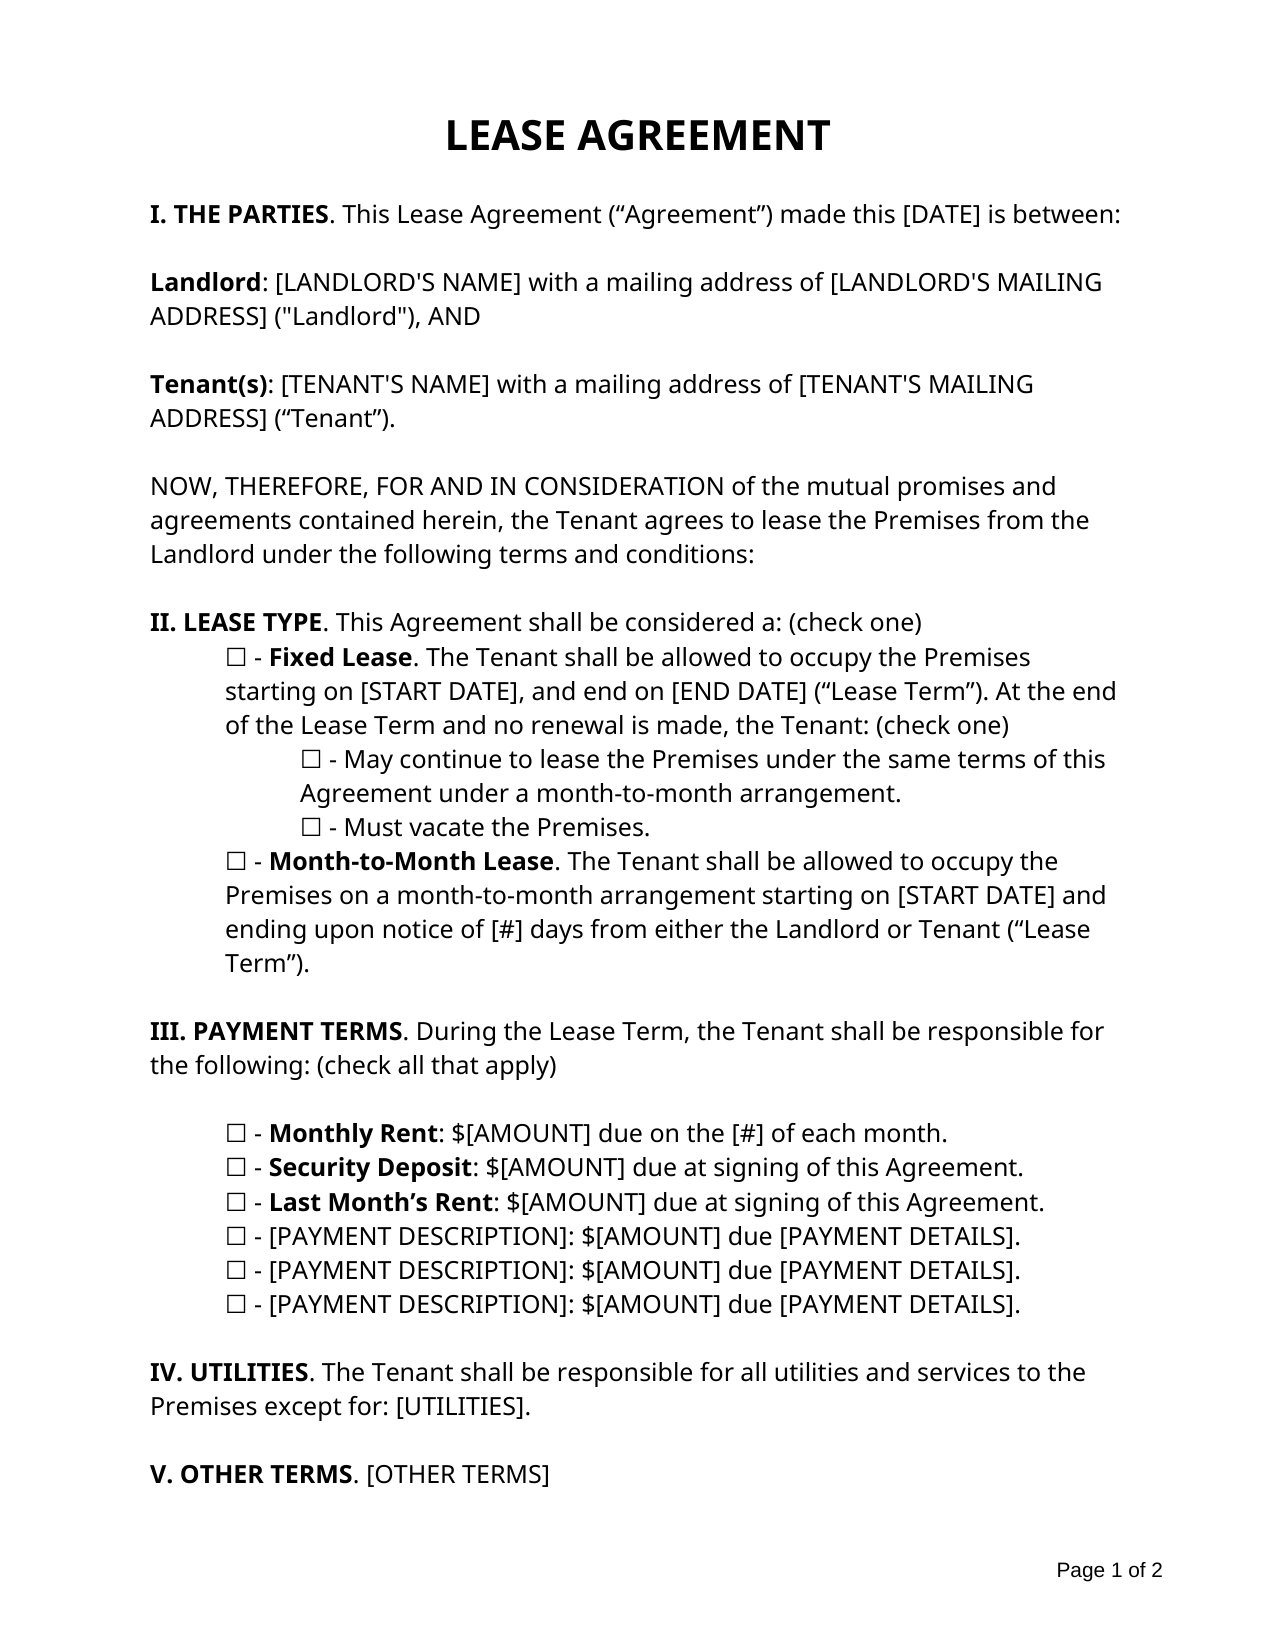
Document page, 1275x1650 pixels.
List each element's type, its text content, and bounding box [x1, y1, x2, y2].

text - [PAYMENT DESCRIPTION]: $[AMOUNT] due [PAYMENT DETAILS]. [225, 1286, 1125, 1320]
text LEASE AGREEMENT [150, 106, 1125, 162]
text - Last Month’s Rent: $[AMOUNT] due at signing of this Agreement. [225, 1184, 1125, 1218]
text - May continue to lease the Premises under the same terms of this Agreement under a month-to-month arrangement. [300, 741, 1125, 809]
text V. OTHER TERMS. [OTHER TERMS] [150, 1457, 1125, 1491]
text - [PAYMENT DESCRIPTION]: $[AMOUNT] due [PAYMENT DETAILS]. [225, 1218, 1125, 1252]
text - Monthly Rent: $[AMOUNT] due on the [#] of each month. [225, 1116, 1125, 1150]
text - Month-to-Month Lease. The Tenant shall be allowed to occupy the Premises on a month-to-month arrangement starting on [START DATE] and ending upon notice of [#] days from either the Landlord or Tenant (“Lease Term”). [225, 843, 1125, 980]
text III. PAYMENT TERMS. During the Lease Term, the Tenant shall be responsible for the following: (check all that apply) [150, 1014, 1125, 1082]
text - [PAYMENT DESCRIPTION]: $[AMOUNT] due [PAYMENT DETAILS]. [225, 1252, 1125, 1286]
text - Fixed Lease. The Tenant shall be allowed to occupy the Premises starting on [START DATE], and end on [END DATE] (“Lease Term”). At the end of the Lease Term and no renewal is made, the Tenant: (check one) [225, 639, 1125, 741]
text - Security Deposit: $[AMOUNT] due at signing of this Agreement. [225, 1150, 1125, 1184]
text IV. UTILITIES. The Tenant shall be responsible for all utilities and services to the Premises except for: [UTILITIES]. [150, 1354, 1125, 1423]
text - Must vacate the Premises. [300, 809, 1125, 843]
text I. THE PARTIES. This Lease Agreement (“Agreement”) made this [DATE] is between: [150, 196, 1125, 230]
text NOW, THEREFORE, FOR AND IN CONSIDERATION of the mutual promises and agreements contained herein, the Tenant agrees to lease the Premises from the Landlord under the following terms and conditions: [150, 469, 1125, 571]
text Landlord: [LANDLORD'S NAME] with a mailing address of [LANDLORD'S MAILING ADDRESS] ("Landlord"), AND [150, 264, 1125, 333]
text Tenant(s): [TENANT'S NAME] with a mailing address of [TENANT'S MAILING ADDRESS] (“Tenant”). [150, 367, 1125, 435]
text II. LEASE TYPE. This Agreement shall be considered a: (check one) [150, 605, 1125, 639]
